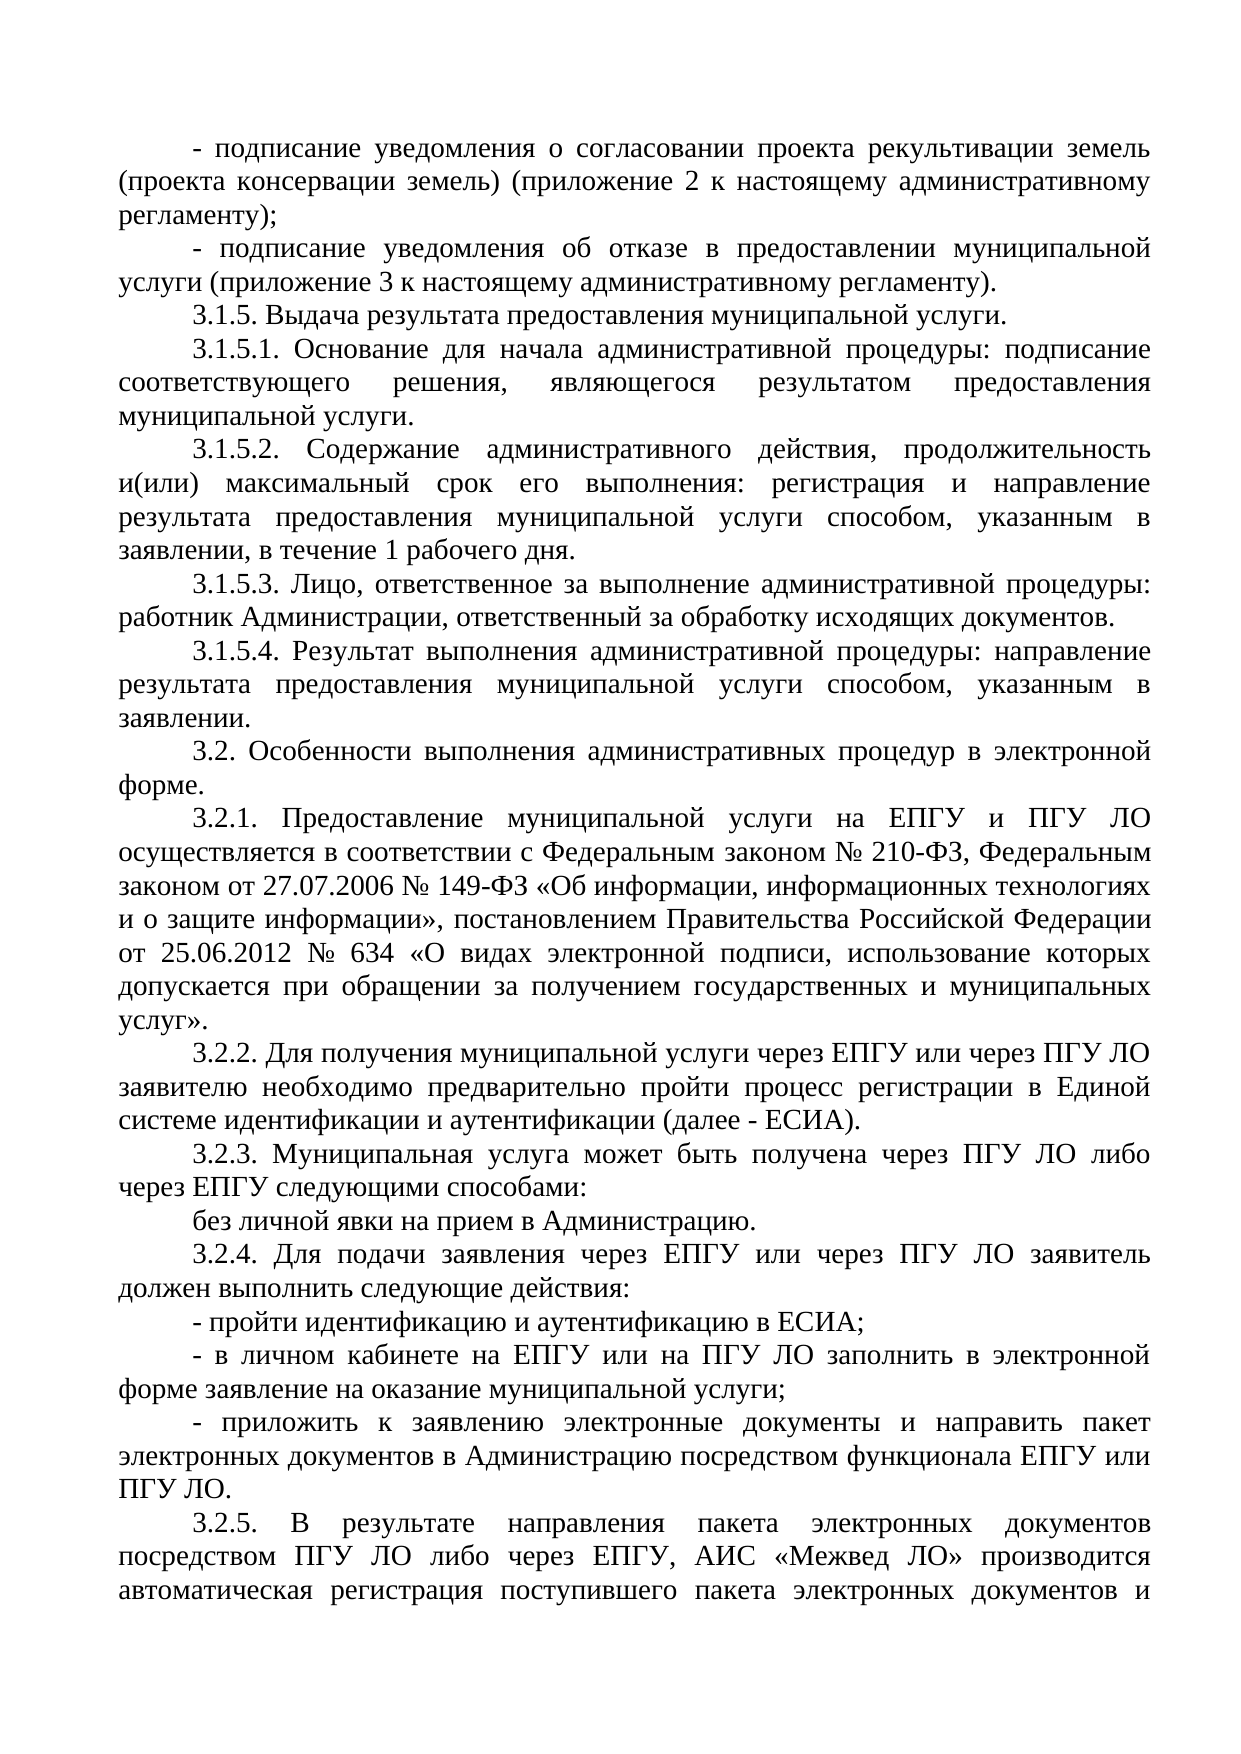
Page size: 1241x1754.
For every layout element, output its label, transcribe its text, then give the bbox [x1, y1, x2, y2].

text 3.2. Особенности выполнения административных процедур в электронной форме. [118, 733, 1152, 801]
text 3.2.3. Муниципальная услуга может быть получена через ПГУ ЛО либо через ЕПГУ следующими способами: [118, 1136, 1152, 1203]
text 3.1.5.1. Основание для начала административной процедуры: подписание соответствующего решения, являющегося результатом предоставления муниципальной услуги. [118, 331, 1152, 432]
text 3.1.5.2. Содержание административного действия, продолжительность и(или) максимальный срок его выполнения: регистрация и направление результата предоставления муниципальной услуги способом, указанным в заявлении, в течение 1 рабочего дня. [118, 432, 1152, 566]
text 3.1.5. Выдача результата предоставления муниципальной услуги. [118, 297, 1152, 331]
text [118, 1505, 1152, 1606]
text - приложить к заявлению электронные документы и направить пакет электронных документов в Администрацию посредством функционала ЕПГУ или ПГУ ЛО. [118, 1404, 1152, 1505]
text 3.2.4. Для подачи заявления через ЕПГУ или через ПГУ ЛО заявитель должен выполнить следующие действия: [118, 1237, 1152, 1304]
text 3.1.5.4. Результат выполнения административной процедуры: направление результата предоставления муниципальной услуги способом, указанным в заявлении. [118, 633, 1152, 733]
text 3.2.1. Предоставление муниципальной услуги на ЕПГУ и ПГУ ЛО осуществляется в соответствии с Федеральным законом № 210-ФЗ, Федеральным законом от 27.07.2006 № 149-ФЗ «Об информации, информационных технологиях и о защите информации», постановлением Правительства Российской Федерации от 25.06.2012 № 634 «О видах электронной подписи, использование которых допускается при обращении за получением государственных и муниципальных услуг». [118, 801, 1152, 1035]
text - подписание уведомления об отказе в предоставлении муниципальной услуги (приложение 3 к настоящему административному регламенту). [118, 230, 1152, 297]
text - подписание уведомления о согласовании проекта рекультивации земель (проекта консервации земель) (приложение 2 к настоящему административному регламенту); [118, 130, 1152, 230]
text 3.2.2. Для получения муниципальной услуги через ЕПГУ или через ПГУ ЛО заявителю необходимо предварительно пройти процесс регистрации в Единой системе идентификации и аутентификации (далее - ЕСИА). [118, 1035, 1152, 1136]
text без личной явки на прием в Администрацию. [118, 1203, 1152, 1237]
text - пройти идентификацию и аутентификацию в ЕСИА; [118, 1304, 1152, 1337]
text - в личном кабинете на ЕПГУ или на ПГУ ЛО заполнить в электронной форме заявление на оказание муниципальной услуги; [118, 1337, 1152, 1404]
text 3.1.5.3. Лицо, ответственное за выполнение административной процедуры: работник Администрации, ответственный за обработку исходящих документов. [118, 566, 1152, 633]
